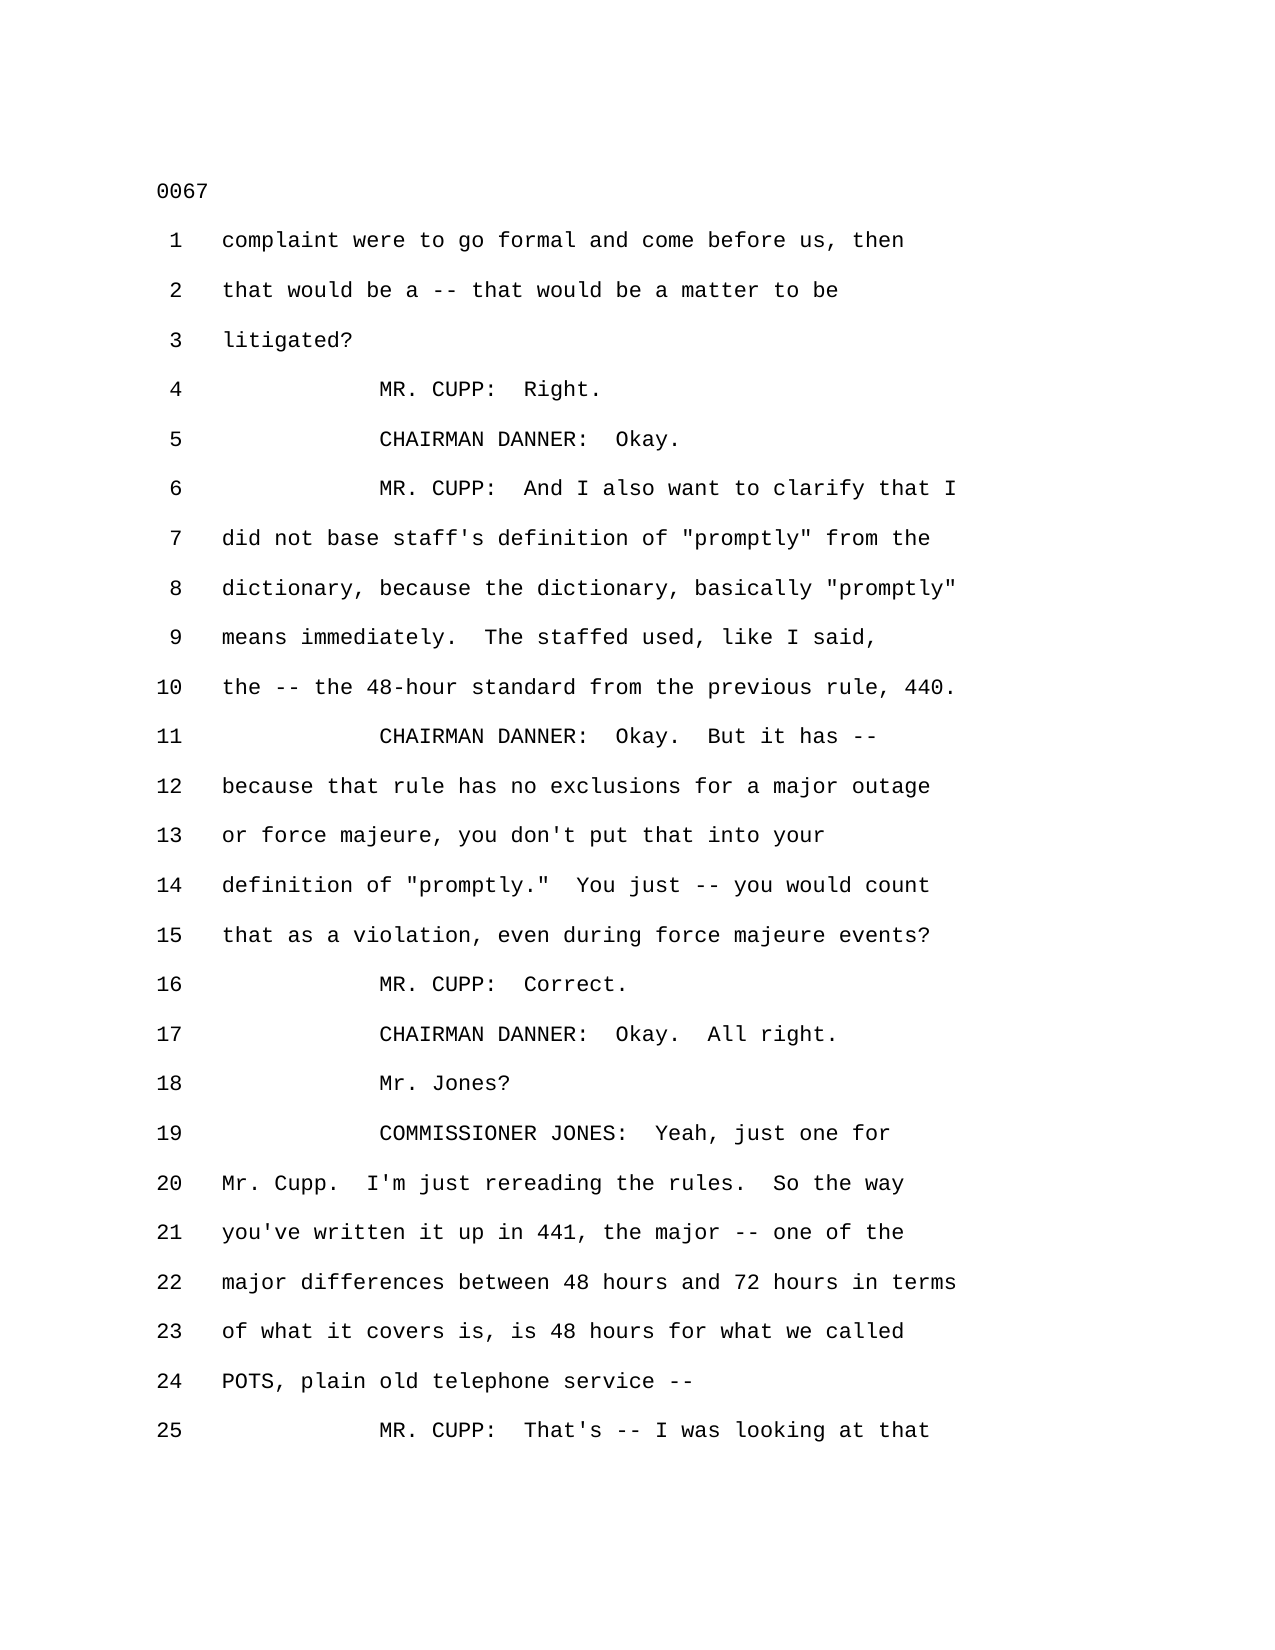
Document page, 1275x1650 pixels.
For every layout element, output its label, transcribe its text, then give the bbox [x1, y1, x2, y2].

text 6 MR. CUPP: And I also want to clarify that I [156, 477, 1119, 502]
text 23 of what it covers is, is 48 hours for what we called [156, 1320, 1119, 1345]
text 18 Mr. Jones? [156, 1072, 1119, 1097]
text 10 the -- the 48-hour standard from the previous rule, 440. [156, 676, 1119, 701]
text 5 CHAIRMAN DANNER: Okay. [156, 428, 1119, 453]
text 4 MR. CUPP: Right. [156, 378, 1119, 403]
text 24 POTS, plain old telephone service -- [156, 1370, 1119, 1395]
text 16 MR. CUPP: Correct. [156, 973, 1119, 998]
text 1 complaint were to go formal and come before us, then [156, 229, 1119, 254]
text 20 Mr. Cupp. I'm just rereading the rules. So the way [156, 1172, 1119, 1196]
text 7 did not base staff's definition of "promptly" from the [156, 527, 1119, 552]
text 22 major differences between 48 hours and 72 hours in terms [156, 1271, 1119, 1296]
text 0067 [156, 180, 1119, 205]
text 9 means immediately. The staffed used, like I said, [156, 626, 1119, 651]
text 17 CHAIRMAN DANNER: Okay. All right. [156, 1023, 1119, 1048]
text 11 CHAIRMAN DANNER: Okay. But it has -- [156, 725, 1119, 750]
text 25 MR. CUPP: That's -- I was looking at that [156, 1419, 1119, 1444]
text 21 you've written it up in 441, the major -- one of the [156, 1221, 1119, 1246]
text 2 that would be a -- that would be a matter to be [156, 279, 1119, 304]
text 8 dictionary, because the dictionary, basically "promptly" [156, 577, 1119, 601]
text 14 definition of "promptly." You just -- you would count [156, 874, 1119, 899]
text 19 COMMISSIONER JONES: Yeah, just one for [156, 1122, 1119, 1147]
text 15 that as a violation, even during force majeure events? [156, 924, 1119, 948]
text 13 or force majeure, you don't put that into your [156, 824, 1119, 849]
text 12 because that rule has no exclusions for a major outage [156, 775, 1119, 800]
text 3 litigated? [156, 329, 1119, 353]
